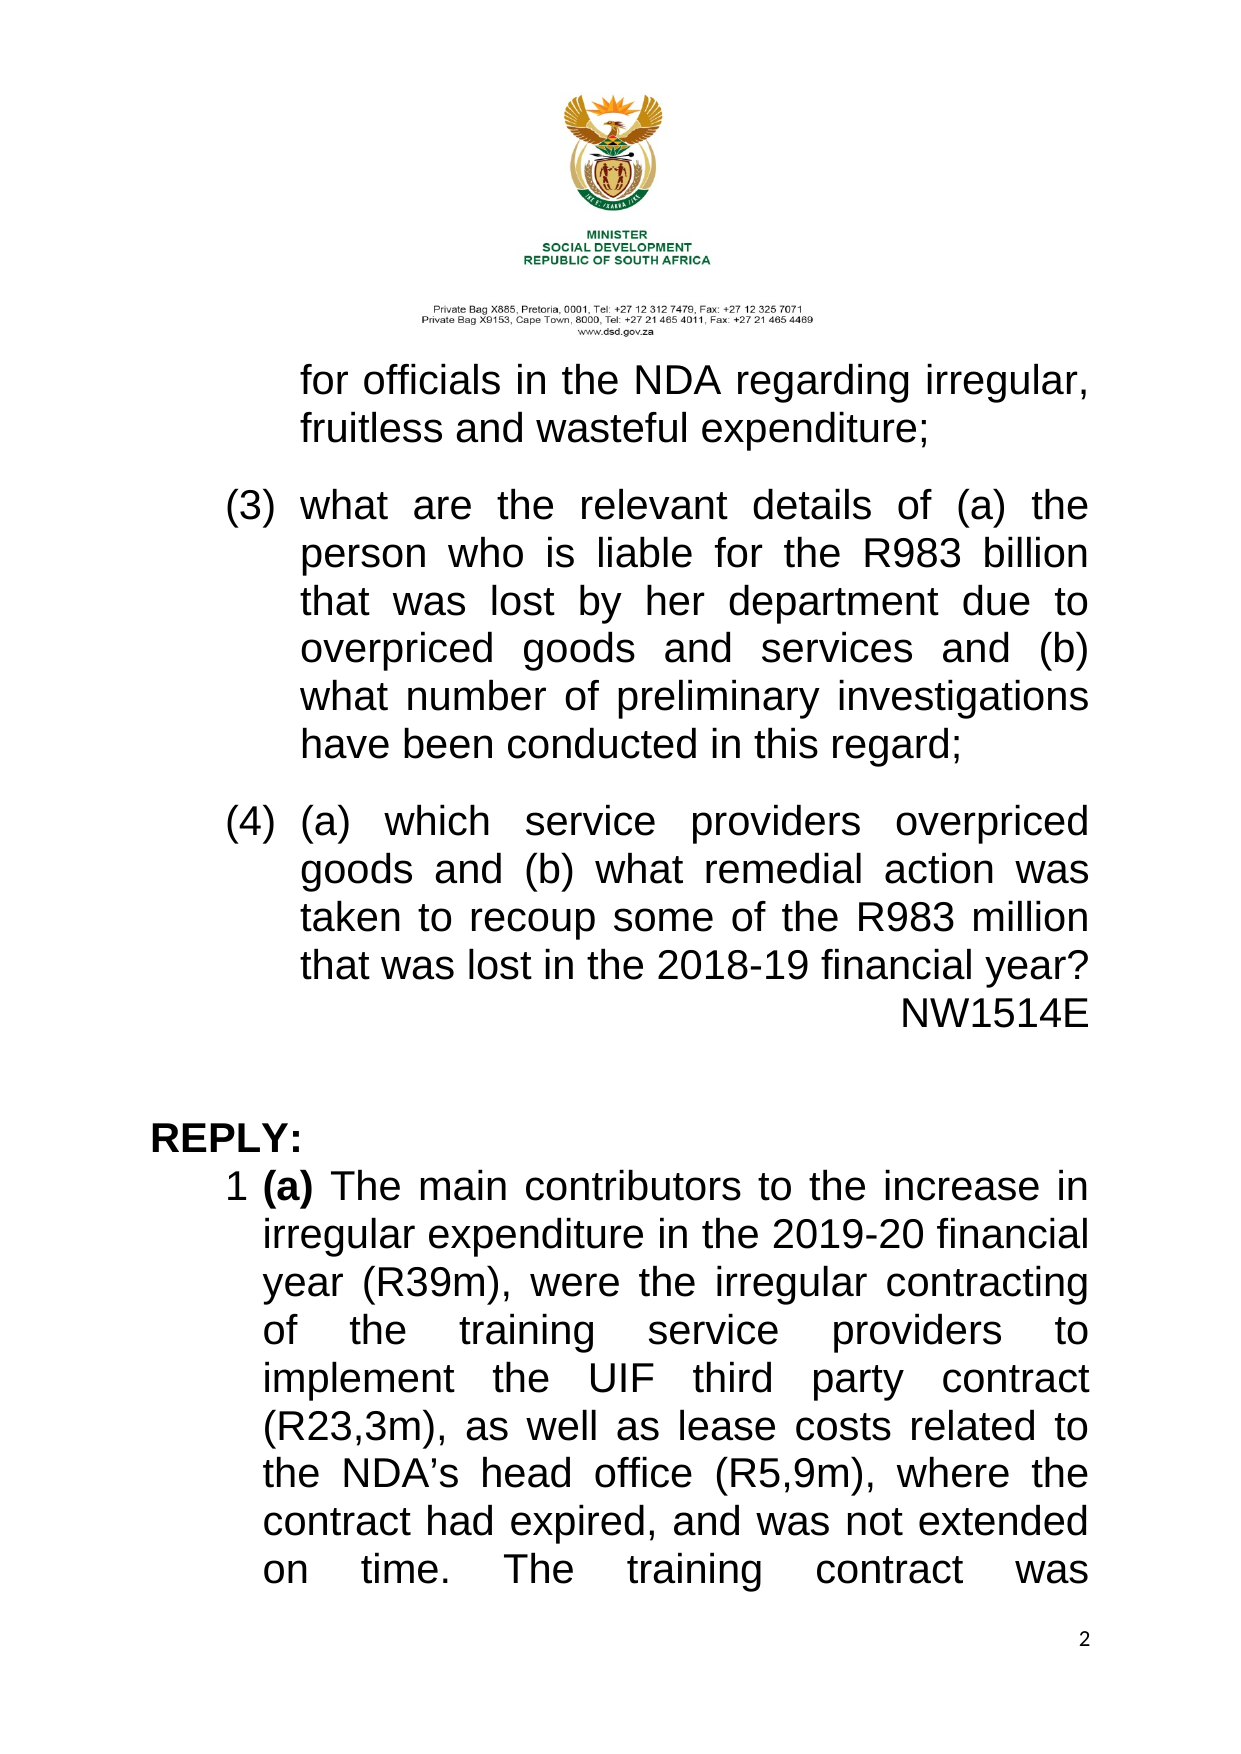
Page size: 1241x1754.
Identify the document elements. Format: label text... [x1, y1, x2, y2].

text (3) what are the relevant details of (a) the person who is liable for the R983 billion that was lost by her department due to overpriced goods and services and (b) what number of preliminary investigations have been conducted in this regard; [225, 480, 1090, 767]
text (4) (a) which service providers overpriced goods and (b) what remedial action was taken to recoup some of the R983 million that was lost in the 2018-19 financial year? NW1514E [225, 797, 1090, 1036]
text REPLY: [150, 1113, 1090, 1161]
picture [280, 73, 960, 356]
